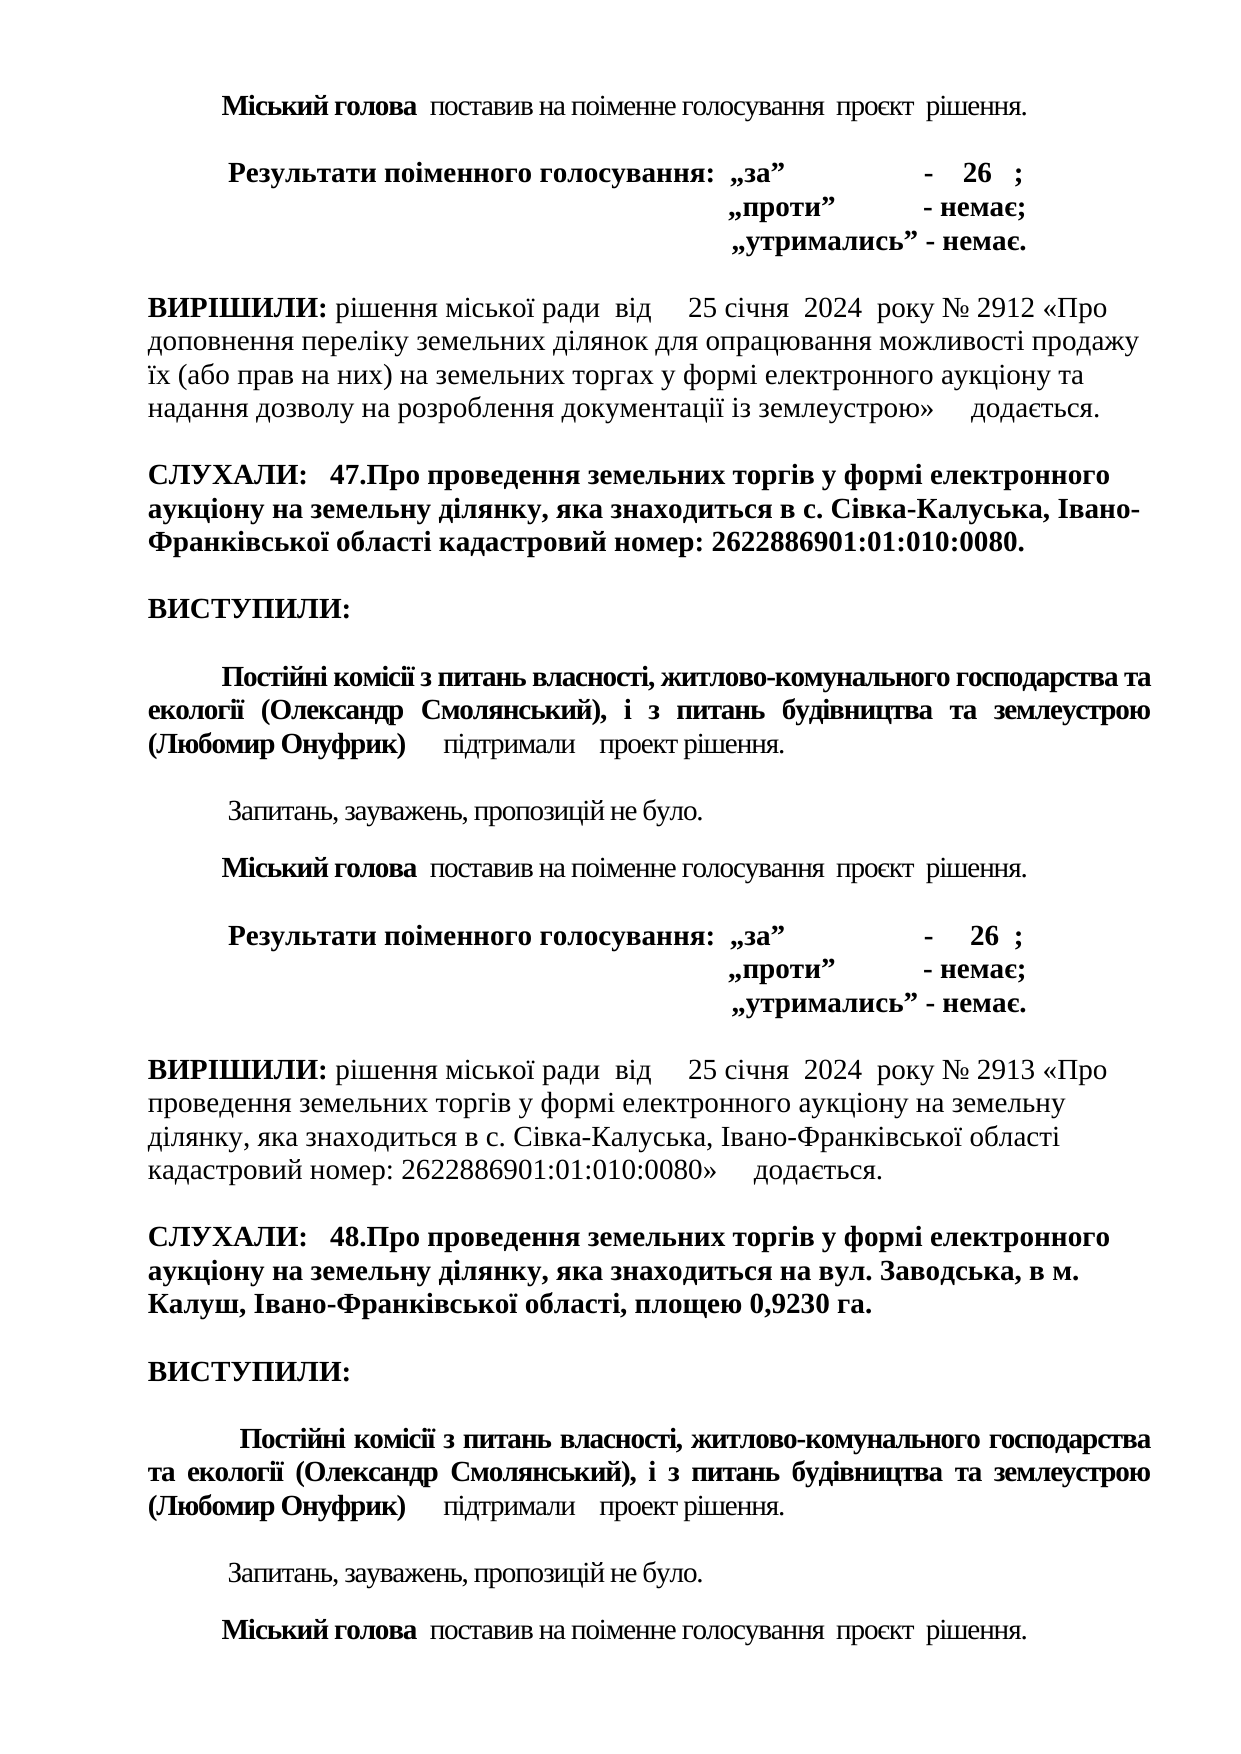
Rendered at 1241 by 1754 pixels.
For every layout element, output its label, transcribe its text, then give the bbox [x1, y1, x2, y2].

text ВИРІШИЛИ: рішення міської ради від 25 січня 2024 року № 2913 «Про проведення земельних торгів у формі електронного аукціону на земельну ділянку, яка знаходиться в с. Сівка-Калуська, Івано-Франківської області кадастровий номер: 2622886901:01:010:0080» додається. [148, 1052, 1152, 1186]
text СЛУХАЛИ: 47.Про проведення земельних торгів у формі електронного аукціону на земельну ділянку, яка знаходиться в с. Сівка-Калуська, Івано-Франківської області кадастровий номер: 2622886901:01:010:0080. [148, 457, 1152, 558]
text ВИСТУПИЛИ: [148, 1354, 1152, 1387]
text Міський голова поставив на поіменне голосування проєкт рішення. [148, 88, 1152, 122]
text Постійні комісії з питань власності, житлово-комунального господарства та екології (Олександр Смолянський), і з питань будівництва та землеустрою (Любомир Онуфрик) підтримали проект рішення. [148, 1421, 1152, 1521]
text Постійні комісії з питань власності, житлово-комунального господарства та екології (Олександр Смолянський), і з питань будівництва та землеустрою (Любомир Онуфрик) підтримали проект рішення. [148, 659, 1152, 759]
text Міський голова поставив на поіменне голосування проєкт рішення. [148, 1612, 1152, 1646]
text Міський голова поставив на поіменне голосування проєкт рішення. [148, 851, 1152, 884]
text СЛУХАЛИ: 48.Про проведення земельних торгів у формі електронного аукціону на земельну ділянку, яка знаходиться на вул. Заводська, в м. Калуш, Івано-Франківської області, площею 0,9230 га. [148, 1219, 1152, 1320]
text Результати поіменного голосування: „за” - 26 ; [148, 918, 1152, 951]
text ВИСТУПИЛИ: [148, 592, 1152, 625]
text „проти” - немає; [159, 951, 1152, 985]
text ВИРІШИЛИ: рішення міської ради від 25 січня 2024 року № 2912 «Про доповнення переліку земельних ділянок для опрацювання можливості продажу їх (або прав на них) на земельних торгах у формі електронного аукціону та надання дозволу на розроблення документації із землеустрою» додається. [148, 290, 1152, 424]
text Запитань, зауважень, пропозицій не було. [148, 793, 1152, 826]
text „утримались” - немає. [148, 985, 1152, 1018]
text Запитань, зауважень, пропозицій не було. [148, 1555, 1152, 1588]
text „утримались” - немає. [148, 223, 1152, 256]
text „проти” - немає; [159, 189, 1152, 223]
text Результати поіменного голосування: „за” - 26 ; [148, 156, 1152, 189]
